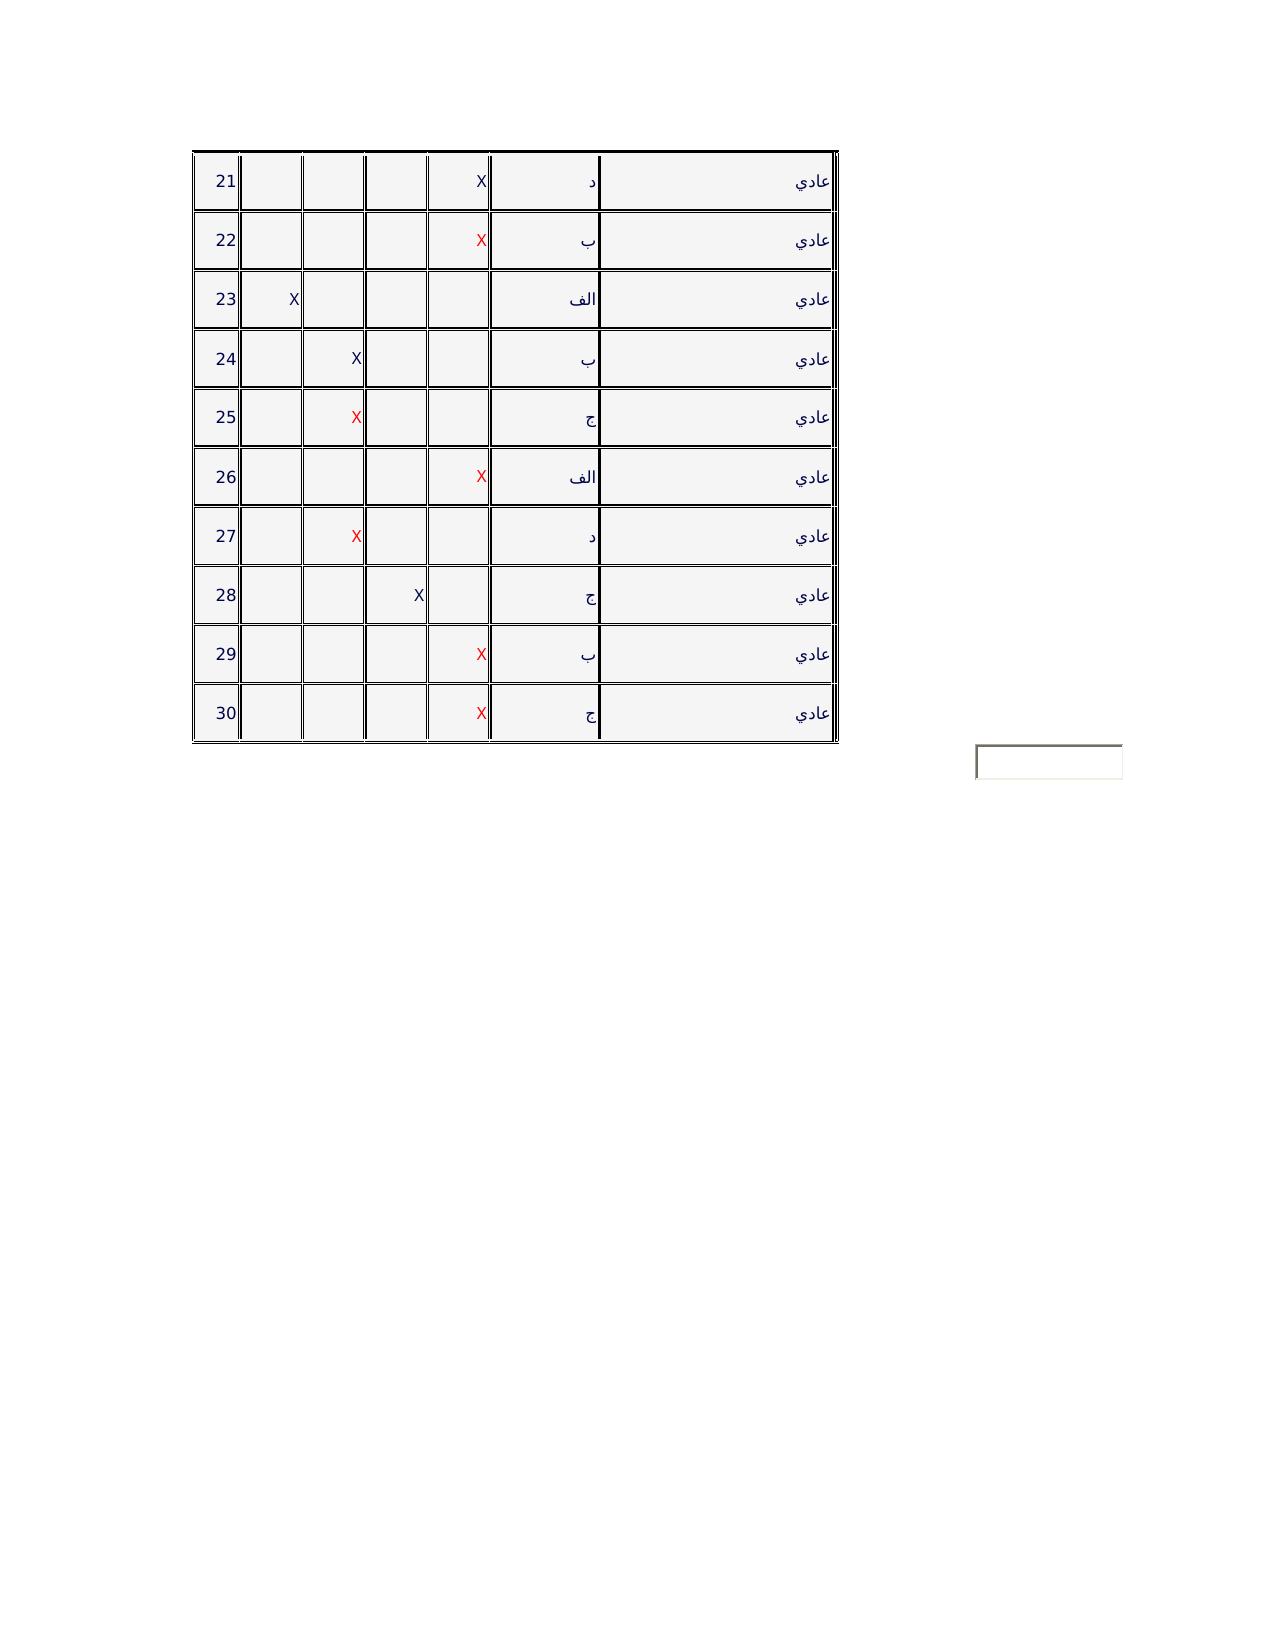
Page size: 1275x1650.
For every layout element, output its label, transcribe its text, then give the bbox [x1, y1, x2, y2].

table_cell عادي [599, 153, 832, 209]
table_cell عادي [601, 504, 833, 563]
table_cell عادي [599, 682, 834, 741]
table_cell [367, 626, 426, 682]
table_cell د [490, 153, 599, 209]
table_cell [429, 390, 488, 445]
table_cell [429, 567, 488, 622]
table_cell 26 [195, 449, 238, 504]
table_cell [367, 331, 426, 386]
table_cell [367, 508, 426, 563]
table_cell X [304, 331, 363, 386]
table_cell الف [492, 449, 598, 504]
table_cell 25 [195, 390, 238, 445]
table_cell 30 [193, 682, 240, 741]
table_cell X [429, 213, 488, 268]
table_cell [242, 508, 301, 563]
table_cell عادي [601, 564, 833, 622]
table_cell [304, 449, 363, 504]
table_cell X [428, 152, 490, 209]
table_cell X [429, 449, 488, 504]
table_cell عادي [601, 445, 833, 504]
table_cell ب [492, 213, 598, 268]
table_cell [429, 331, 488, 386]
table_cell [242, 626, 301, 682]
table_cell [240, 153, 302, 209]
table_cell [303, 152, 365, 209]
table_cell X [367, 567, 426, 622]
table_cell عادي [601, 209, 833, 268]
table_cell 27 [195, 508, 238, 563]
table_cell X [429, 626, 488, 682]
table_cell [304, 272, 363, 327]
table_cell X [428, 682, 490, 741]
table_cell 29 [195, 626, 238, 682]
table_cell [367, 390, 426, 445]
table_cell 21 [193, 152, 240, 209]
table_cell [242, 449, 301, 504]
table_cell [367, 272, 426, 327]
table_cell الف [492, 272, 598, 327]
table_cell 22 [195, 213, 238, 268]
table_cell عادي [601, 623, 833, 682]
table_cell عادي [601, 268, 833, 327]
table_cell عادي [601, 327, 833, 386]
table_cell [365, 153, 427, 209]
table_cell ج [492, 390, 598, 445]
table_cell X [304, 508, 363, 563]
table_cell ب [492, 331, 598, 386]
table_cell ب [492, 626, 598, 682]
table_cell [304, 626, 363, 682]
table_cell 23 [195, 272, 238, 327]
table_cell [367, 449, 426, 504]
table_cell [242, 331, 301, 386]
table_cell X [304, 390, 363, 445]
table_cell 24 [195, 331, 238, 386]
table_cell عادي [601, 386, 833, 445]
table_cell 28 [195, 567, 238, 622]
table_cell [367, 213, 426, 268]
table_cell د [492, 508, 598, 563]
table_cell [242, 390, 301, 445]
table_cell ج [492, 567, 598, 622]
table_cell [429, 508, 488, 563]
table_cell [242, 213, 301, 268]
table_cell [304, 213, 363, 268]
table_cell [365, 685, 427, 741]
table_cell [242, 567, 301, 622]
table_cell [429, 272, 488, 327]
table_cell [304, 567, 363, 622]
table_cell [303, 682, 365, 741]
table_cell X [242, 272, 301, 327]
table_cell ج [490, 685, 599, 741]
table_cell [240, 685, 302, 741]
